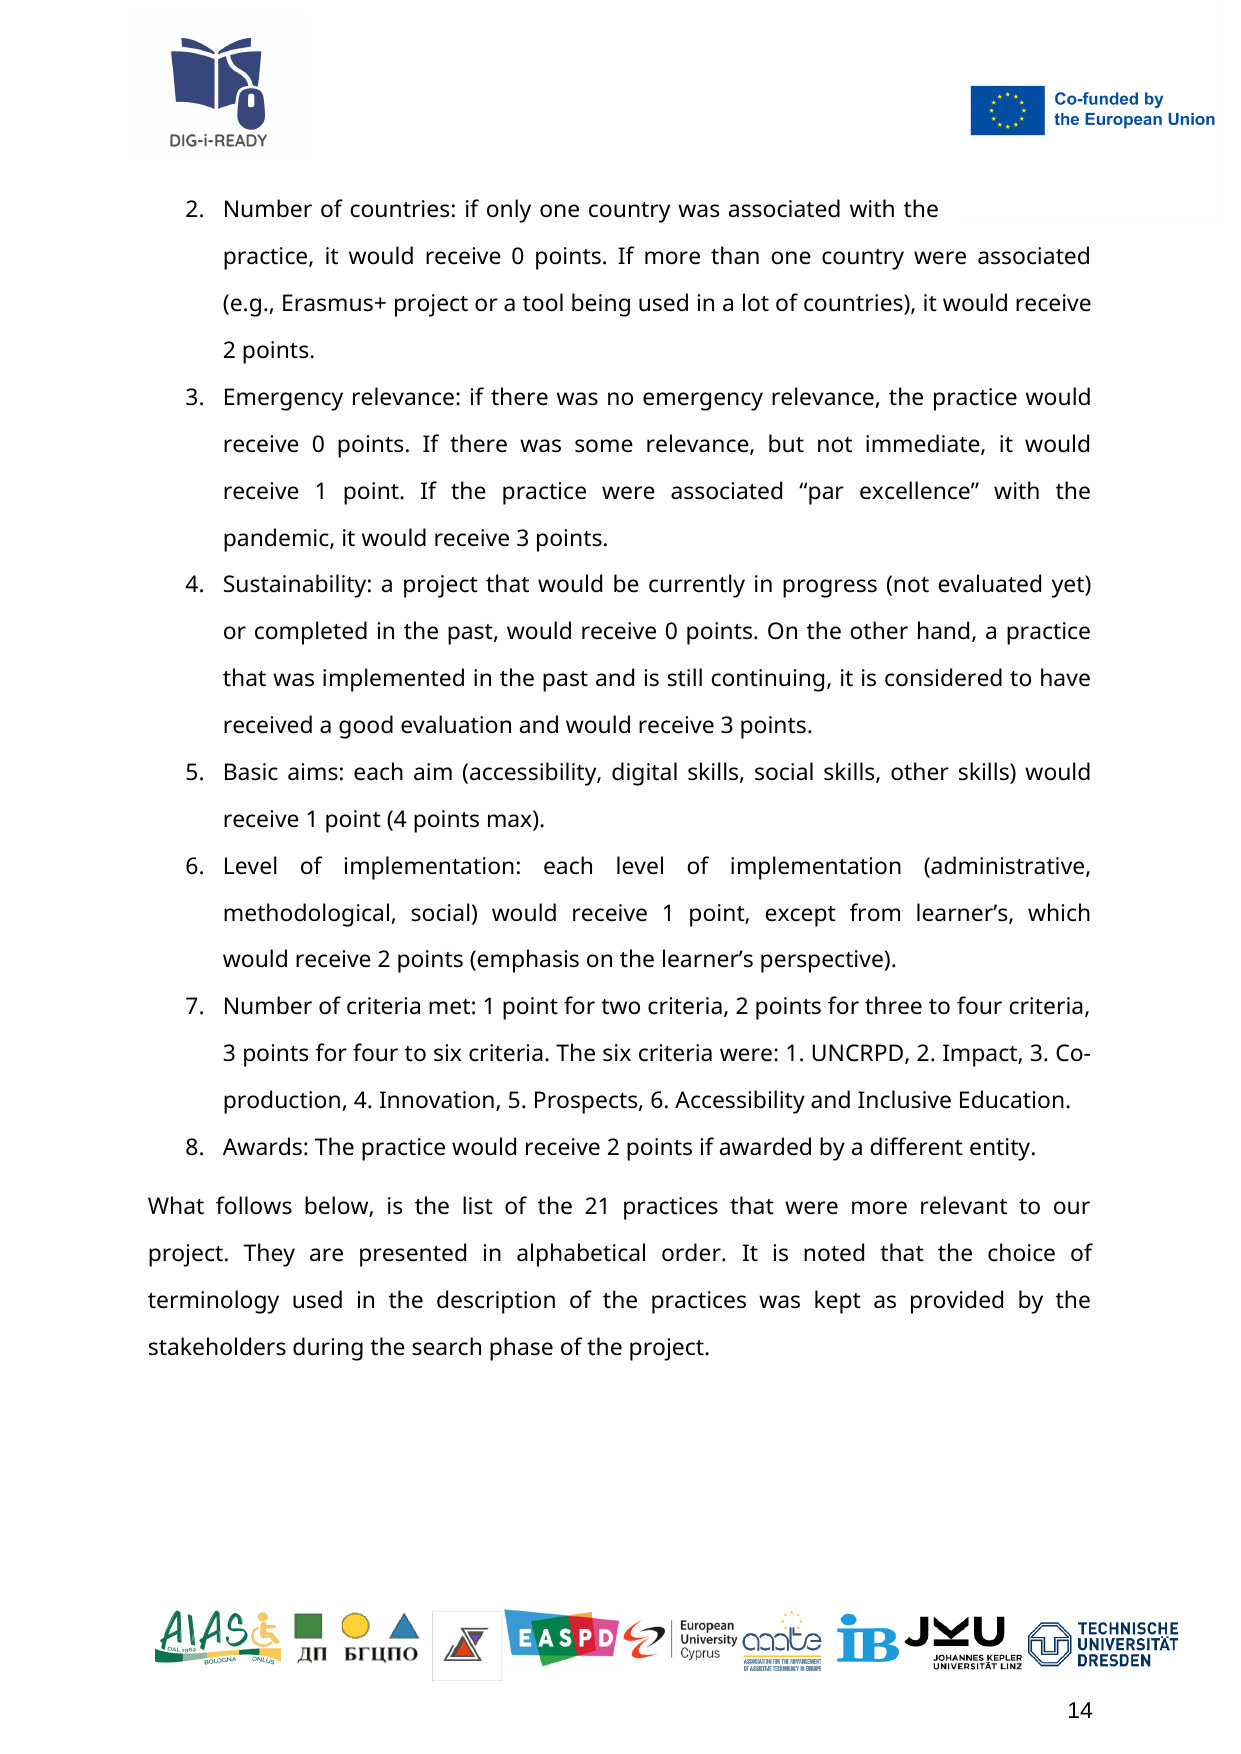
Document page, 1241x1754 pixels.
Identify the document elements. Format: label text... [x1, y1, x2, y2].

list Emergency relevance: if there was no emergency relevance, the practice would receive 0 points. If there was some relevance, but not immediate, it would receive 1 point. If the practice were associated “par excellence” with the pandemic, it would receive 3 points. [185, 381, 1092, 553]
picture [958, 0, 1224, 222]
list Awards: The practice would receive 2 points if awarded by a different entity. [185, 1131, 1092, 1162]
picture [132, 9, 312, 157]
list Sustainability: a project that would be currently in progress (not evaluated yet) or completed in the past, would receive 0 points. On the other hand, a practice that was implemented in the past and is still continuing, it is considered to have received a good evaluation and would receive 3 points. [185, 568, 1092, 740]
picture [431, 1607, 823, 1682]
list Level of implementation: each level of implementation (administrative, methodological, social) would receive 1 point, except from learner’s, which would receive 2 points (emphasis on the learner’s perspective). [185, 849, 1092, 974]
list Number of countries: if only one country was associated with the practice, it would receive 0 points. If more than one country were associated (e.g., Erasmus+ project or a tool being used in a lot of countries), it would receive 2 points. [185, 193, 1092, 365]
picture [829, 1609, 1183, 1675]
list Basic aims: each aim (accessibility, digital skills, social skills, other skills) would receive 1 point (4 points max). [185, 756, 1092, 834]
list Number of criteria met: 1 point for two criteria, 2 points for three to four criteria, 3 points for four to six criteria. The six criteria were: 1. UNCRPD, 2. Impact, 3. Co-production, 4. Innovation, 5. Prospects, 6. Accessibility and Inclusive Education. [185, 990, 1092, 1115]
text What follows below, is the list of the 21 practices that were more relevant to our project. They are presented in alphabetical order. It is noted that the choice of terminology used in the description of the practices was kept as provided by the stakeholders during the search phase of the project. [148, 1190, 1092, 1362]
picture [147, 1608, 429, 1672]
